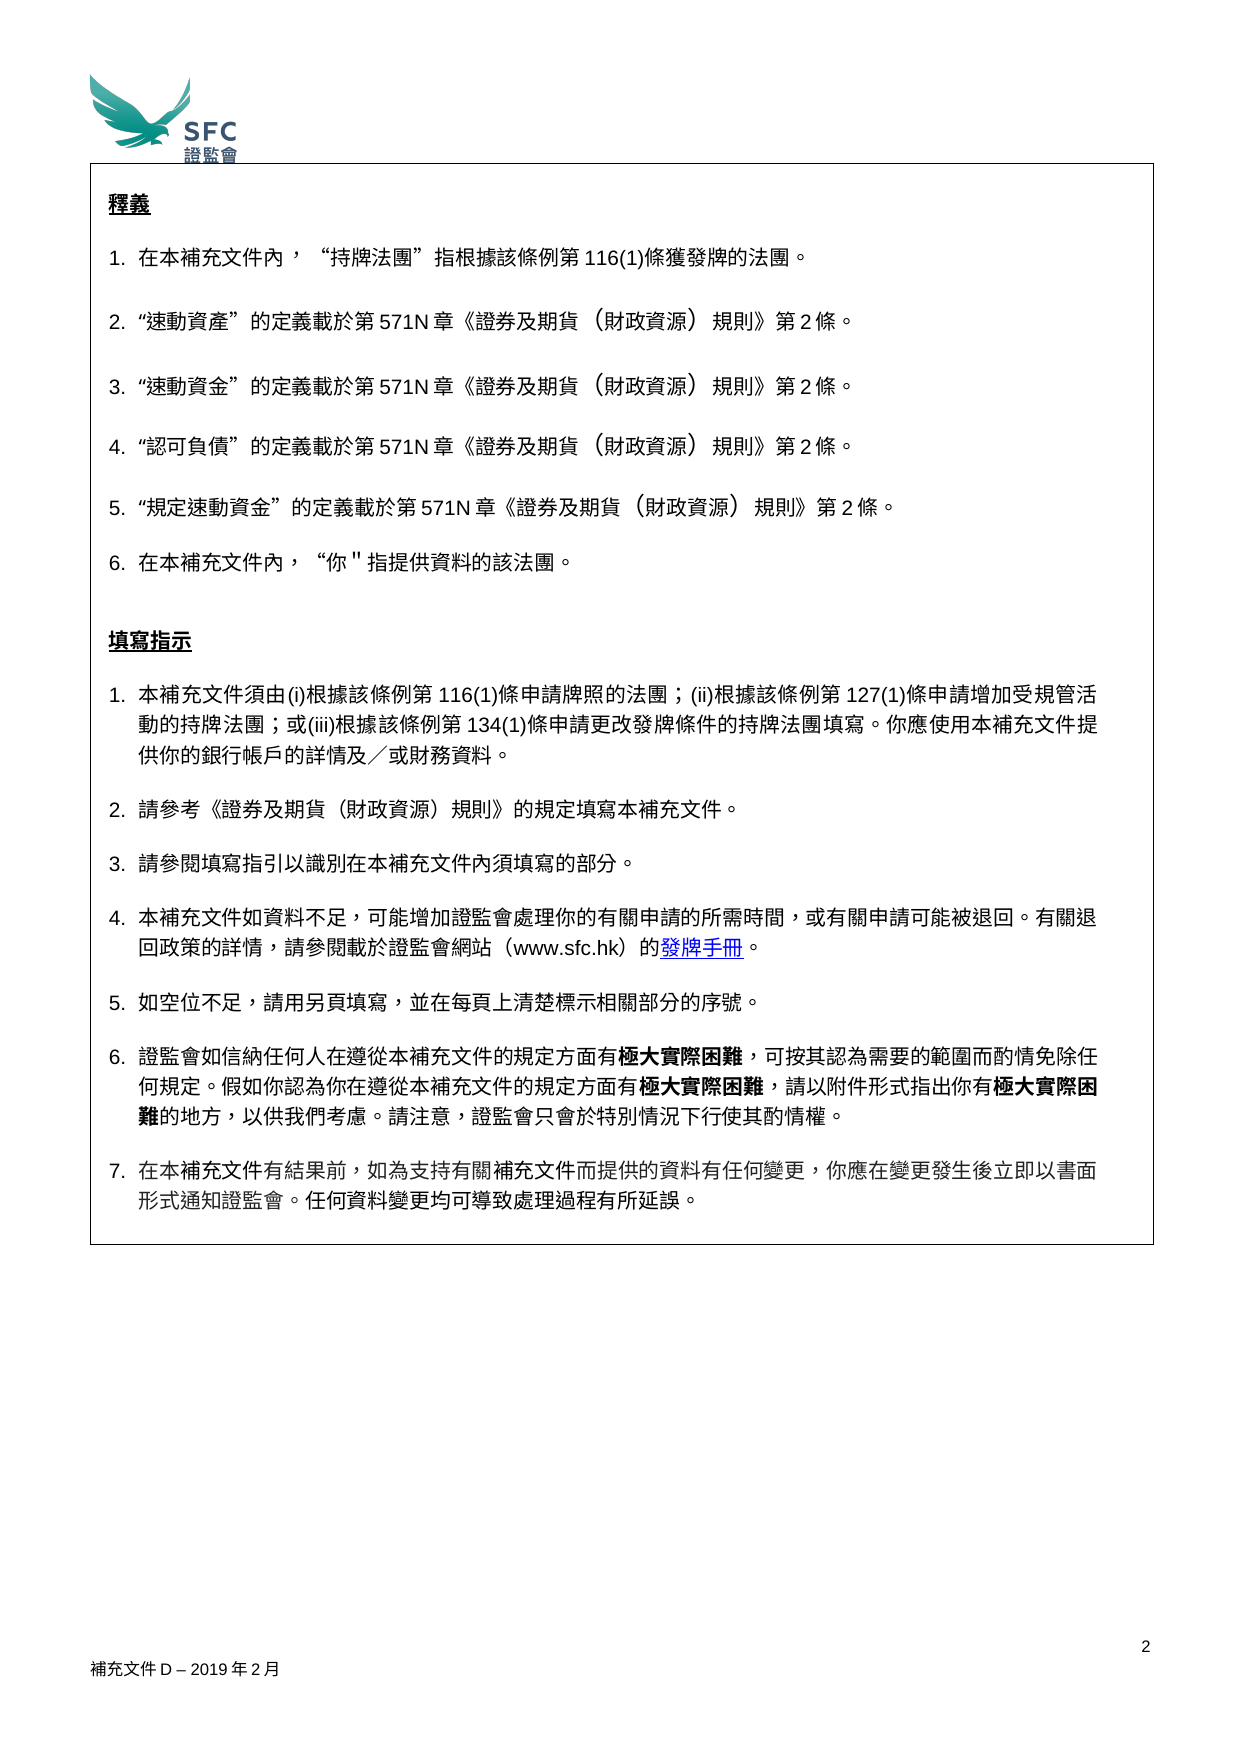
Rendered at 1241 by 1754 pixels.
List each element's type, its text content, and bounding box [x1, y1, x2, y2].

picture [89, 73, 237, 163]
table_header 釋義 在本補充文件內，“持牌法團”指根據該條例第116(1)條獲發牌的法團。 “速動資產”的定義載於第571N章《證券及期貨（財政資源）規則》第2條。 “速動資金”的定義載於第571N章《證券及期貨（財政資源）規則》第2條。 “認可負債”的定義載於第571N章《證券及期貨（財政資源）規則》第2條。 “規定速動資金”的定義載於第571N章《證券及期貨（財政資源）規則》第2條。 在本補充文件內，“你＂指提供資料的該法團。 填寫指示 本補充文件須由(i)根據該條例第116(1)條申請牌照的法團；(ii)根據該條例第127(1)條申請增加受規管活動的持牌法團；或(iii)根據該條例第134(1)條申請更改發牌條件的持牌法團填寫。你應使用本補充文件提供你的銀行帳戶的詳情及／或財務資料。 請參考《證券及期貨（財政資源）規則》的規定填寫本補充文件。 請參閱填寫指引以識別在本補充文件內須填寫的部分。 本補充文件如資料不足，可能增加證監會處理你的有關申請的所需時間，或有關申請可能被退回。有關退回政策的詳情，請參閱載於證監會網站（www.sfc.hk）的發牌手冊。 如空位不足，請用另頁填寫，並在每頁上清楚標示相關部分的序號。 證監會如信納任何人在遵從本補充文件的規定方面有極大實際困難，可按其認為需要的範圍而酌情免除任何規定。假如你認為你在遵從本補充文件的規定方面有極大實際困難，請以附件形式指出你有極大實際困難的地方，以供我們考慮。請注意，證監會只會於特別情況下行使其酌情權。 在本補充文件有結果前，如為支持有關補充文件而提供的資料有任何變更，你應在變更發生後立即以書面形式通知證監會。任何資料變更均可導致處理過程有所延誤。 [91, 164, 1153, 1244]
